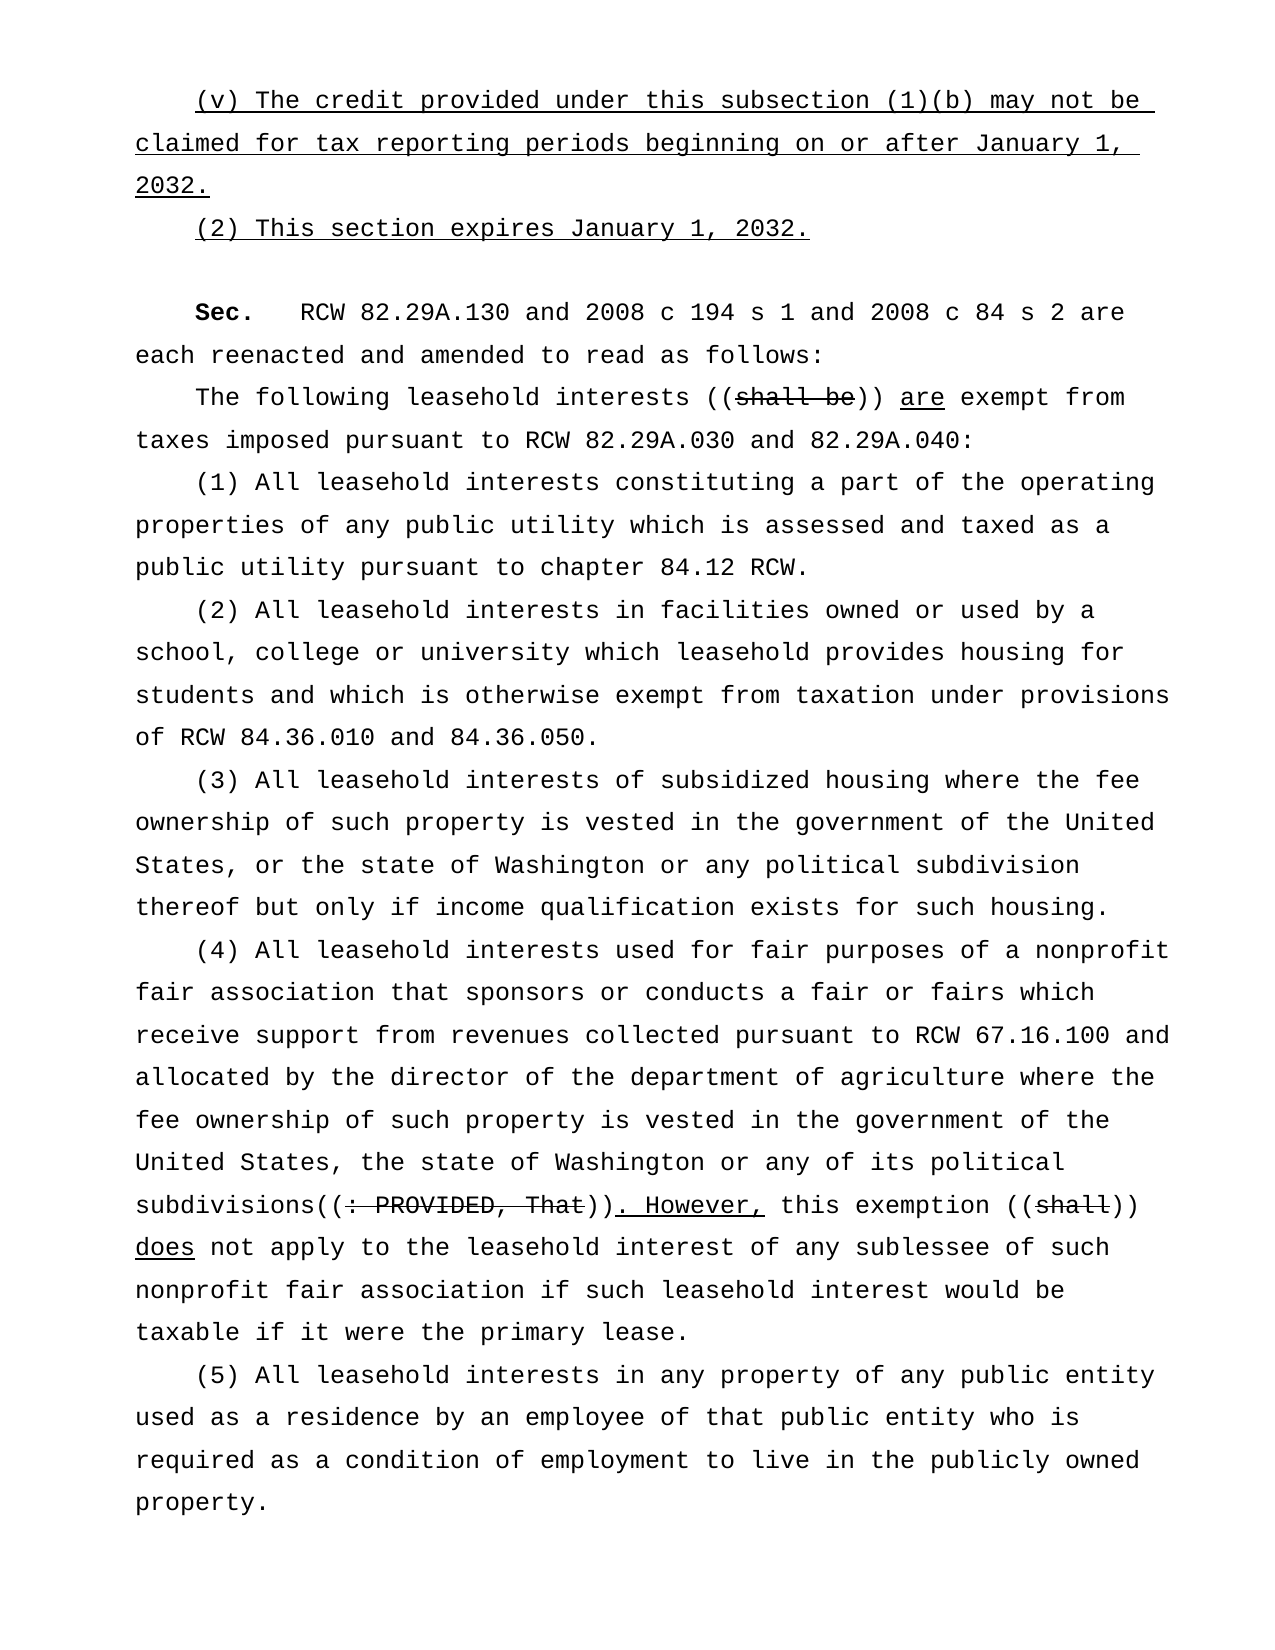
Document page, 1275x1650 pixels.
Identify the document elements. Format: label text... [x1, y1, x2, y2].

text (1) All leasehold interests constituting a part of the operating properties of any public utility which is assessed and taxed as a public utility pursuant to chapter 84.12 RCW. [135, 457, 1170, 584]
text Sec. RCW 82.29A.130 and 2008 c 194 s 1 and 2008 c 84 s 2 are each reenacted and amended to read as follows: [135, 287, 1170, 372]
text (v) The credit provided under this subsection (1)(b) may not be claimed for tax reporting periods beginning on or after January 1, 2032. [135, 75, 1170, 202]
text (4) All leasehold interests used for fair purposes of a nonprofit fair association that sponsors or conducts a fair or fairs which receive support from revenues collected pursuant to RCW 67.16.100 and allocated by the director of the department of agriculture where the fee ownership of such property is vested in the government of the United States, the state of Washington or any of its political subdivisions((: PROVIDED, That)). However, this exemption ((shall)) does not apply to the leasehold interest of any sublessee of such nonprofit fair association if such leasehold interest would be taxable if it were the primary lease. [135, 924, 1170, 1349]
text (2) This section expires January 1, 2032. [135, 202, 1170, 245]
text (3) All leasehold interests of subsidized housing where the fee ownership of such property is vested in the government of the United States, or the state of Washington or any political subdivision thereof but only if income qualification exists for such housing. [135, 754, 1170, 924]
text (2) All leasehold interests in facilities owned or used by a school, college or university which leasehold provides housing for students and which is otherwise exempt from taxation under provisions of RCW 84.36.010 and 84.36.050. [135, 584, 1170, 754]
text (5) All leasehold interests in any property of any public entity used as a residence by an employee of that public entity who is required as a condition of employment to live in the publicly owned property. [135, 1349, 1170, 1519]
text The following leasehold interests ((shall be)) are exempt from taxes imposed pursuant to RCW 82.29A.030 and 82.29A.040: [135, 372, 1170, 457]
